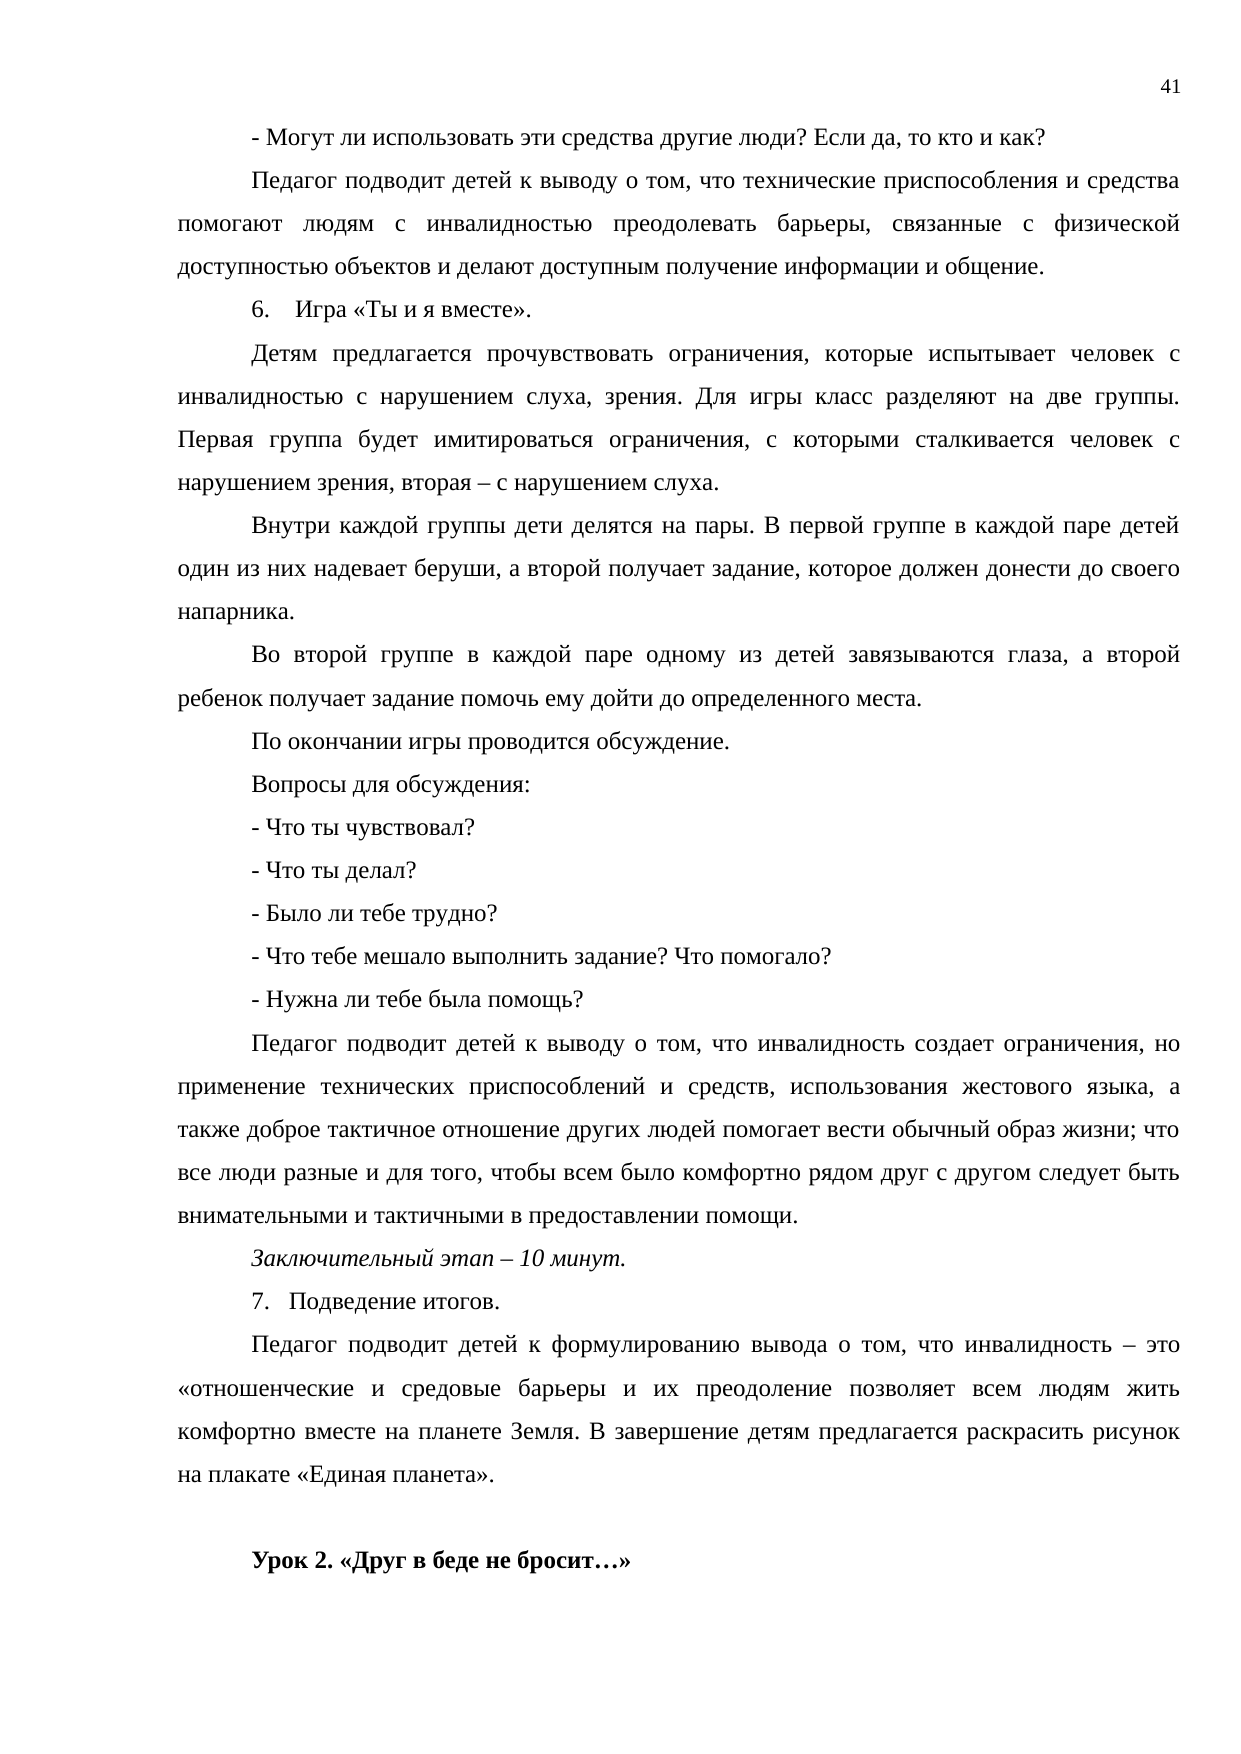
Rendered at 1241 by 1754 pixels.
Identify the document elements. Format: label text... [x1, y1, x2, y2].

text Педагог подводит детей к выводу о том, что технические приспособления и средства помогают людям с инвалидностью преодолевать барьеры, связанные с физической доступностью объектов и делают доступным получение информации и общение. [177, 165, 1181, 280]
list Подведение итогов. [251, 1286, 1181, 1315]
text Урок 2. «Друг в беде не бросит…» [177, 1545, 1181, 1574]
text Внутри каждой группы дети делятся на пары. В первой группе в каждой паре детей один из них надевает беруши, а второй получает задание, которое должен донести до своего напарника. [177, 510, 1181, 625]
list Игра «Ты и я вместе». [251, 294, 1181, 323]
text Заключительный этап – 10 минут. [177, 1243, 1181, 1272]
text - Что тебе мешало выполнить задание? Что помогало? [177, 941, 1181, 970]
text Детям предлагается прочувствовать ограничения, которые испытывает человек с инвалидностью с нарушением слуха, зрения. Для игры класс разделяют на две группы. Первая группа будет имитироваться ограничения, с которыми сталкивается человек с нарушением зрения, вторая – с нарушением слуха. [177, 338, 1181, 496]
text Во второй группе в каждой паре одному из детей завязываются глаза, а второй ребенок получает задание помочь ему дойти до определенного места. [177, 639, 1181, 711]
text - Что ты делал? [177, 855, 1181, 884]
text Педагог подводит детей к формулированию вывода о том, что инвалидность – это «отношенческие и средовые барьеры и их преодоление позволяет всем людям жить комфортно вместе на планете Земля. В завершение детям предлагается раскрасить рисунок на плакате «Единая планета». [177, 1329, 1181, 1488]
text - Было ли тебе трудно? [177, 898, 1181, 927]
text Педагог подводит детей к выводу о том, что инвалидность создает ограничения, но применение технических приспособлений и средств, использования жестового языка, а также доброе тактичное отношение других людей помогает вести обычный образ жизни; что все люди разные и для того, чтобы всем было комфортно рядом друг с другом следует быть внимательными и тактичными в предоставлении помощи. [177, 1028, 1181, 1229]
text - Нужна ли тебе была помощь? [177, 984, 1181, 1013]
text Вопросы для обсуждения: [177, 769, 1181, 798]
text - Могут ли использовать эти средства другие люди? Если да, то кто и как? [251, 122, 1181, 151]
text По окончании игры проводится обсуждение. [177, 726, 1181, 754]
text - Что ты чувствовал? [177, 812, 1181, 841]
